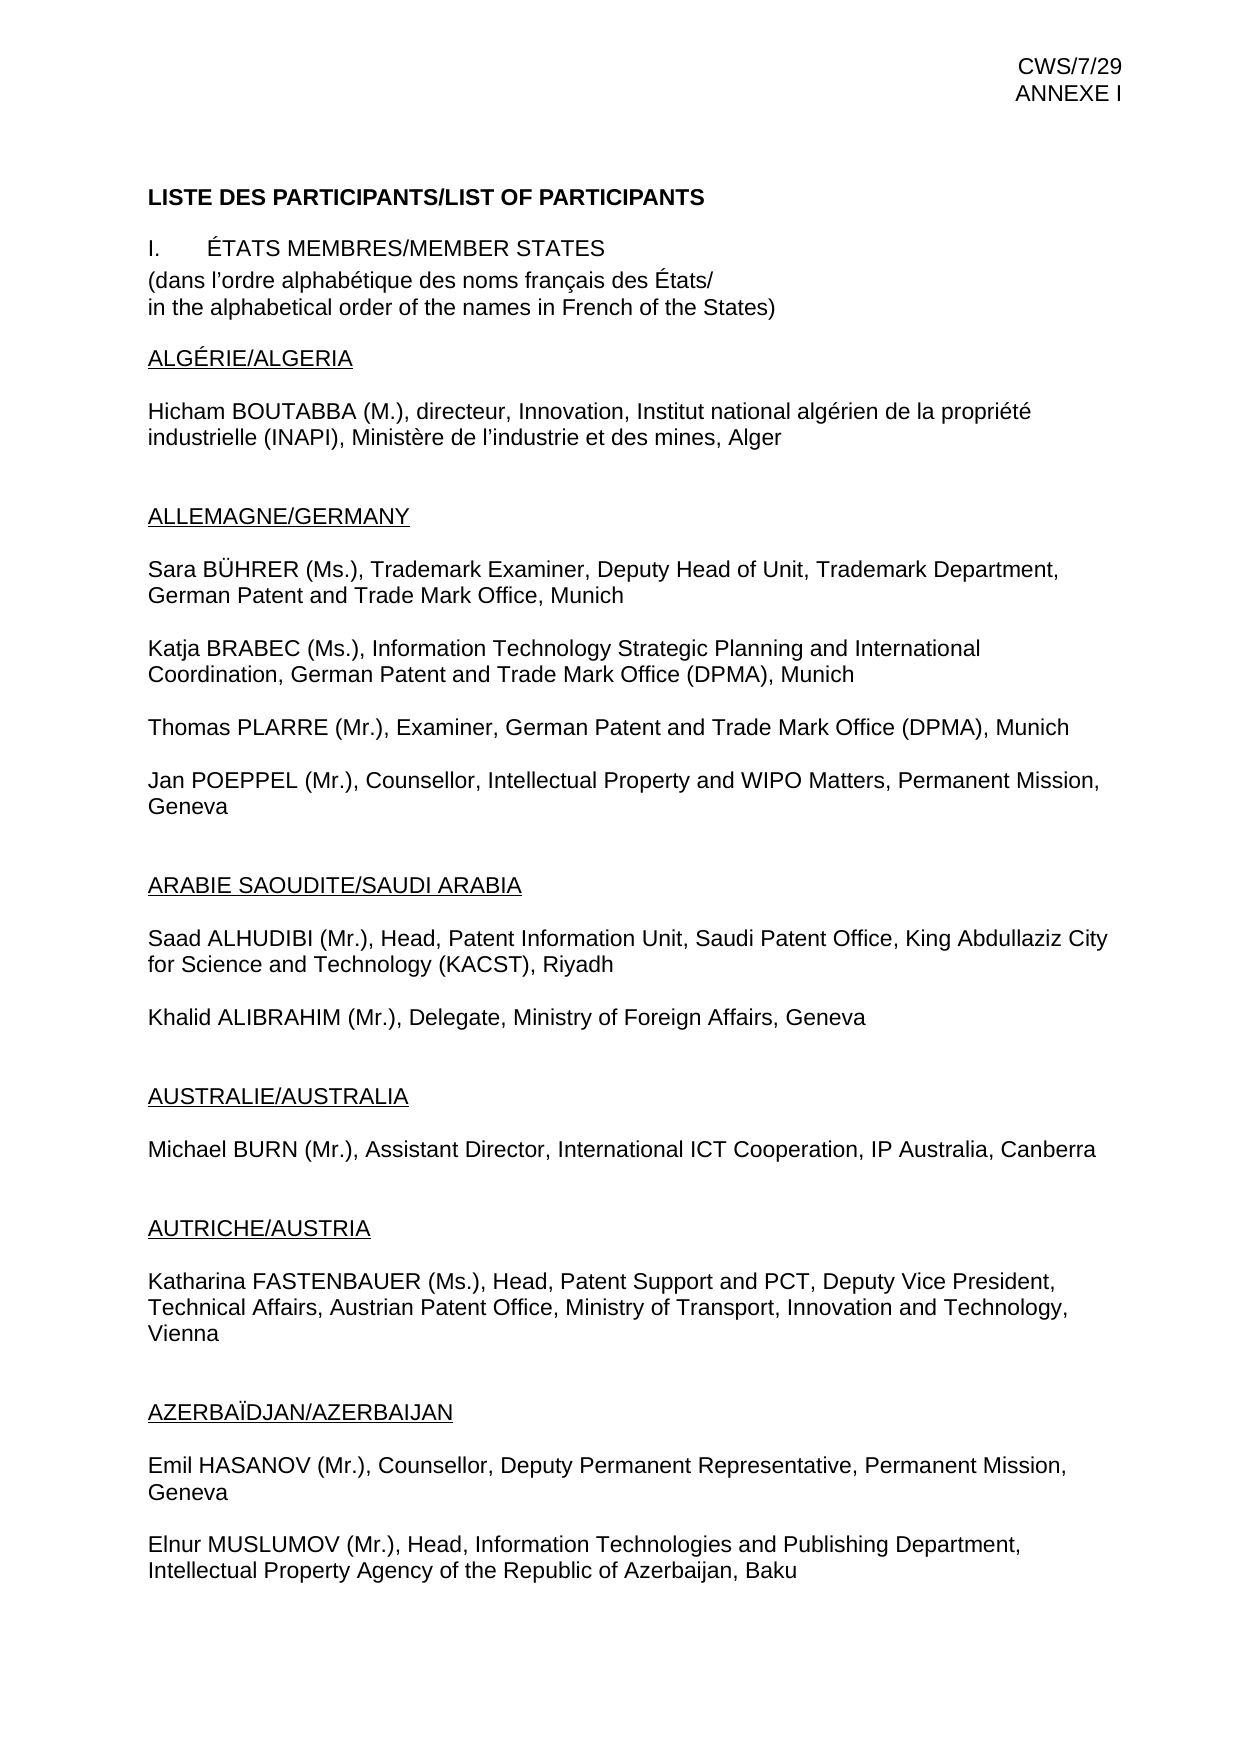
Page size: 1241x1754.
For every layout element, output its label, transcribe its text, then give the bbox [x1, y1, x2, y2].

text Jan POEPPEL (Mr.), Counsellor, Intellectual Property and WIPO Matters, Permanent Mission, Geneva [148, 767, 1122, 819]
text ALLEMAGNE/GERMANY [148, 503, 1122, 530]
subtitle I. ÉTATS MEMBRES/MEMBER STATES [148, 235, 1122, 261]
text Thomas PLARRE (Mr.), Examiner, German Patent and Trade Mark Office (DPMA), Munich [148, 714, 1122, 741]
text Hicham BOUTABBA (M.), directeur, Innovation, Institut national algérien de la propriété industrielle (INAPI), Ministère de l’industrie et des mines, Alger [148, 398, 1122, 451]
text Elnur MUSLUMOV (Mr.), Head, Information Technologies and Publishing Department, Intellectual Property Agency of the Republic of Azerbaijan, Baku [148, 1531, 1122, 1584]
text AUTRICHE/AUSTRIA [148, 1215, 1122, 1241]
text Michael BURN (Mr.), Assistant Director, International ICT Cooperation, IP Australia, Canberra [148, 1136, 1122, 1162]
text Emil HASANOV (Mr.), Counsellor, Deputy Permanent Representative, Permanent Mission, Geneva [148, 1452, 1122, 1505]
text ALGÉRIE/ALGERIA [148, 345, 1122, 372]
text ARABIE SAOUDITE/SAUDI ARABIA [148, 872, 1122, 899]
text AUSTRALIE/AUSTRALIA [148, 1083, 1122, 1109]
text (dans l’ordre alphabétique des noms français des États/ in the alphabetical order of the names in French of the States) [148, 267, 1122, 320]
text Katja BRABEC (Ms.), Information Technology Strategic Planning and International Coordination, German Patent and Trade Mark Office (DPMA), Munich [148, 635, 1122, 688]
subtitle LISTE DES PARTICIPANTS/LIST OF PARTICIPANTS [148, 183, 1122, 210]
text Saad ALHUDIBI (Mr.), Head, Patent Information Unit, Saudi Patent Office, King Abdullaziz City for Science and Technology (KACST), Riyadh [148, 925, 1122, 978]
text Khalid ALIBRAHIM (Mr.), Delegate, Ministry of Foreign Affairs, Geneva [148, 1004, 1122, 1030]
text Katharina FASTENBAUER (Ms.), Head, Patent Support and PCT, Deputy Vice President, Technical Affairs, Austrian Patent Office, Ministry of Transport, Innovation and Technology, Vienna [148, 1268, 1122, 1347]
text AZERBAÏDJAN/AZERBAIJAN [148, 1399, 1122, 1426]
text Sara BÜHRER (Ms.), Trademark Examiner, Deputy Head of Unit, Trademark Department, German Patent and Trade Mark Office, Munich [148, 556, 1122, 609]
